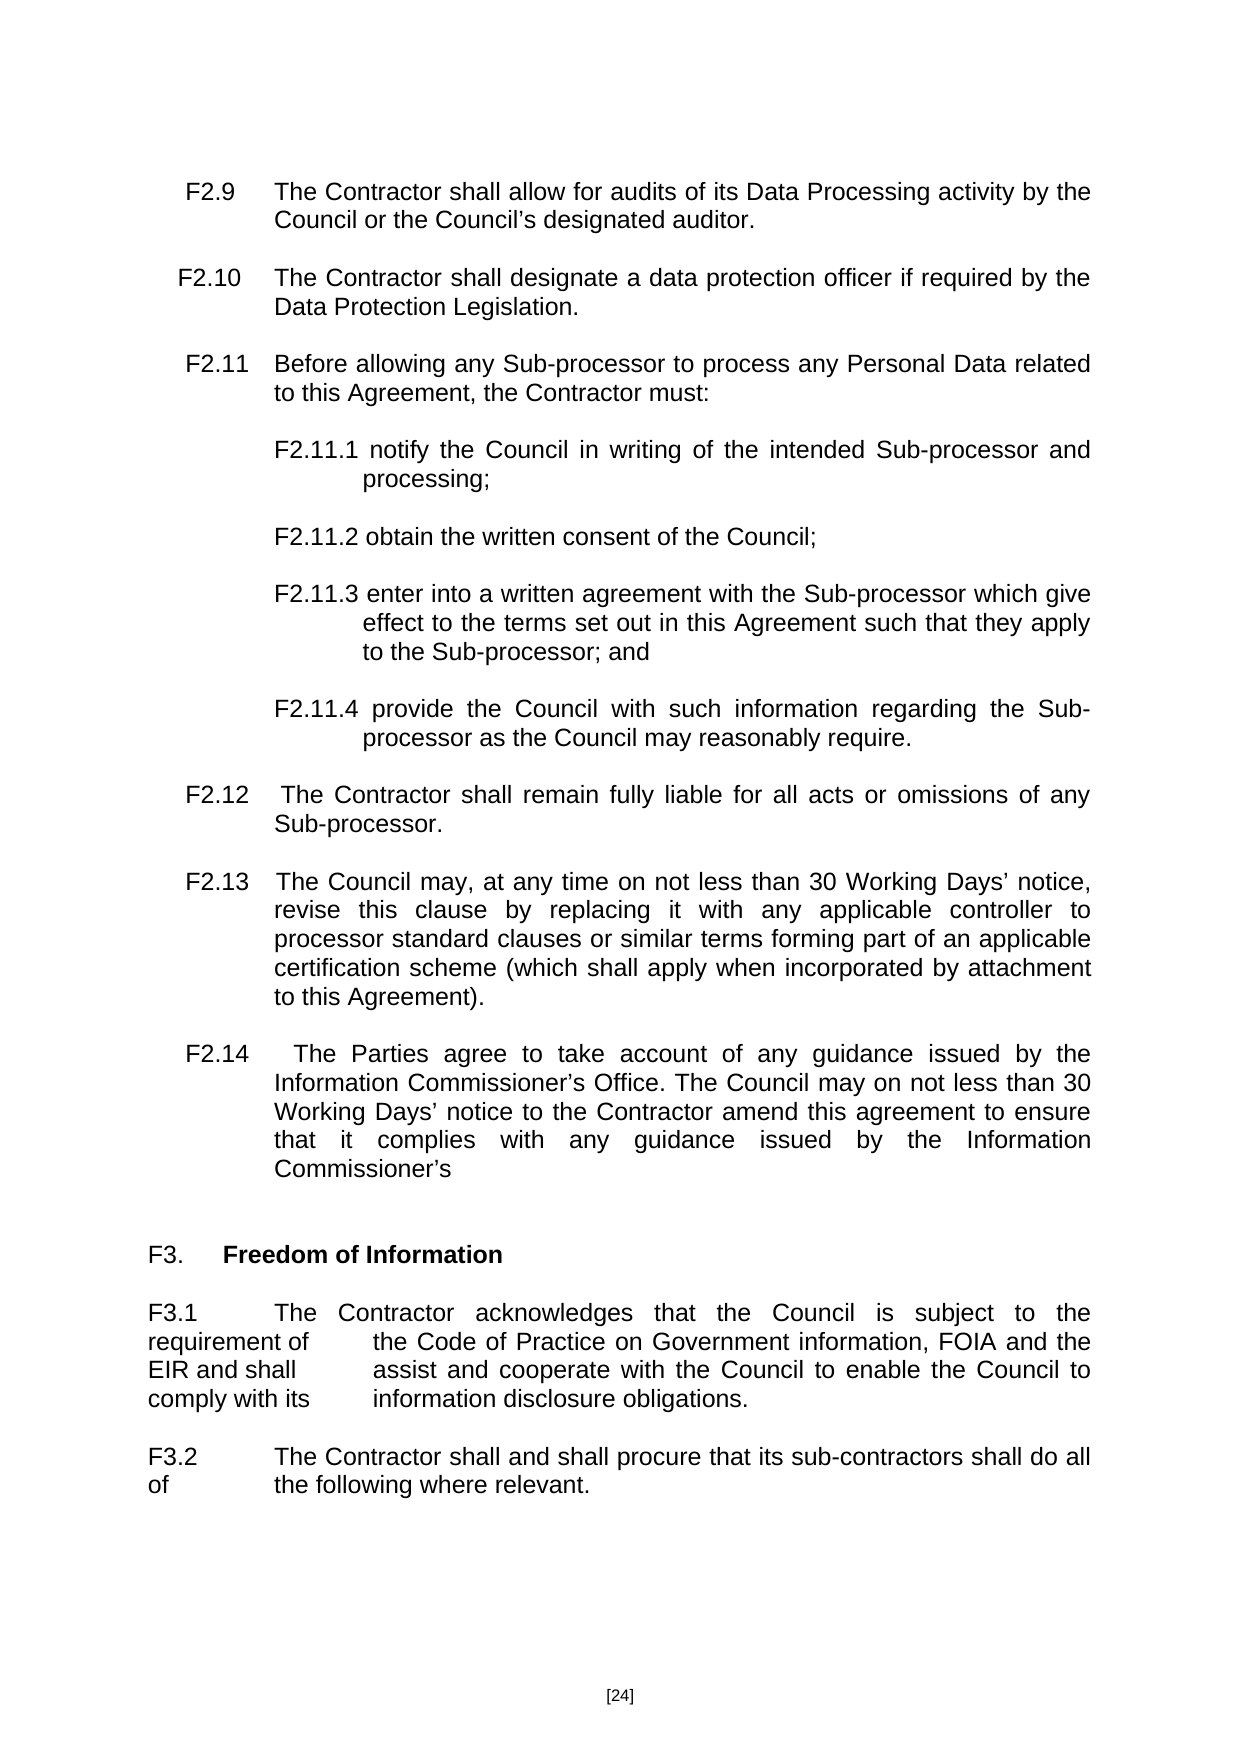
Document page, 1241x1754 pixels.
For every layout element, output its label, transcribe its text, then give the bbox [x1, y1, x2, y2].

list F2.11 Before allowing any Sub-processor to process any Personal Data related to this Agreement, the Contractor must: [185, 349, 1092, 406]
list F3.1 The Contractor acknowledges that the Council is subject to the requirement of the Code of Practice on Government information, FOIA and the EIR and shall assist and cooperate the Council to enable the Council to comply its information disclosure obligations. [148, 1298, 1092, 1413]
list F2.11.3 enter into a written agreement with the Sub-processor which give effect to the terms set out in this Agreement such that they apply to the Sub-processor; and [274, 579, 1092, 665]
text F2.10 The Contractor shall designate a data protection officer if required by the Data Protection Legislation. [177, 263, 1092, 320]
list F2.11.1 notify the Council in writing of the intended Sub-processor and processing; [274, 435, 1092, 493]
list F2.13 The Council may, at any time on not less than 30 Working Days’ notice, revise this clause by replacing it with any applicable controller to processor standard clauses or similar terms forming part of an applicable certification scheme (which shall apply when incorporated by attachment to this Agreement). [185, 866, 1092, 1010]
list F3.2 The Contractor shall and shall procure that its sub-contractors shall do all of the following where relevant. [148, 1441, 1092, 1499]
list F2.11.2 obtain the written consent of the Council; [274, 521, 1092, 550]
list F2.14 The Parties agree to take account of any guidance issued by the Information Commissioner’s Office. The Council may on not less than 30 Working Days’ notice to the Contractor amend this agreement to ensure that it complies with any guidance issued by the Information Commissioner’s [185, 1039, 1092, 1183]
list F2.11.4 provide the Council with such information regarding the Sub- processor as the Council may reasonably require. [274, 694, 1092, 751]
list F3. Freedom of Information [148, 1240, 1092, 1269]
list F2.12 The Contractor shall remain fully liable for all acts or omissions of any Sub-processor. [185, 780, 1092, 838]
list F2.9 The Contractor shall allow for audits of its Data Processing activity by the Council or the Council’s designated auditor. [185, 176, 1092, 234]
